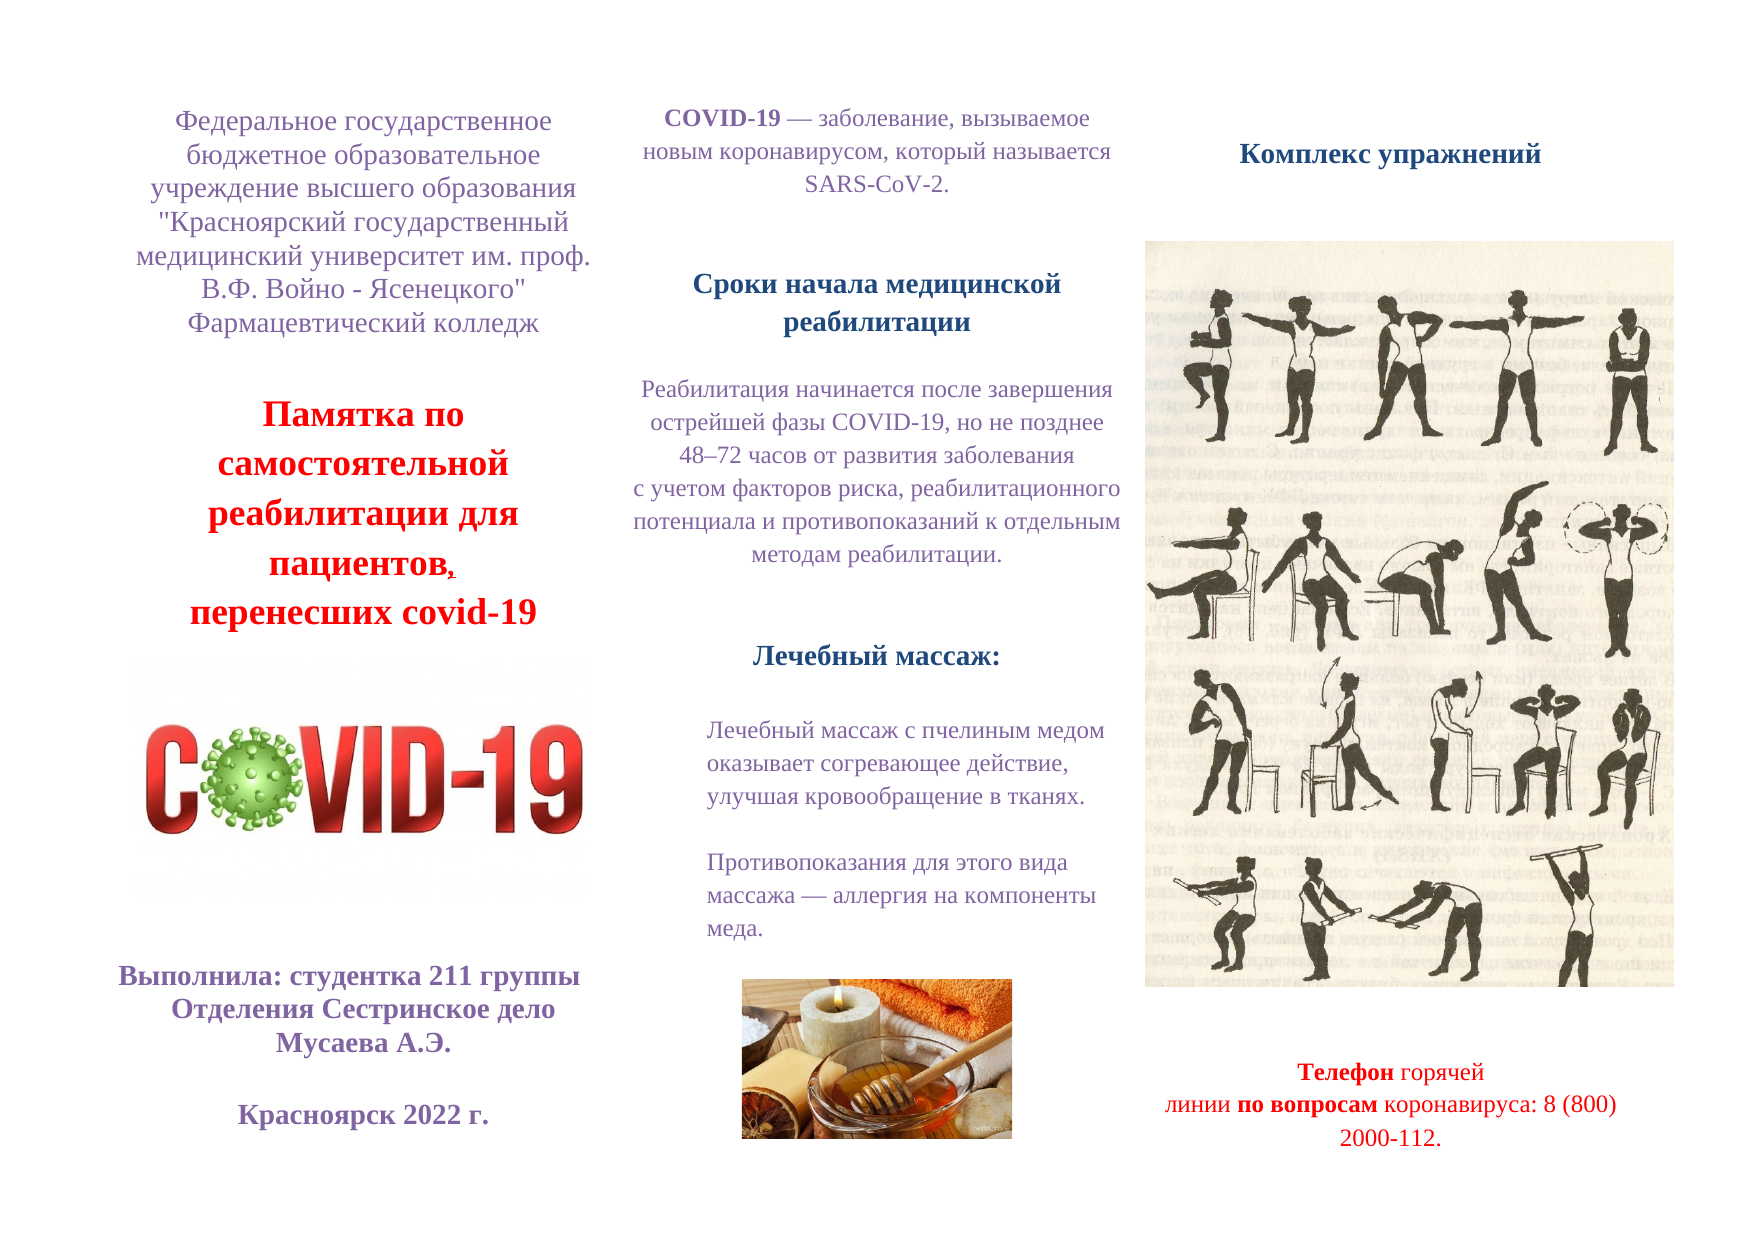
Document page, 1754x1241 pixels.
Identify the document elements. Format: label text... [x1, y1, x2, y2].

text Лечебный массаж: [632, 638, 1122, 672]
text Реабилитация начинается после завершения острейшей фазы COVID-19, но не позднее 48–72 часов от развития заболевания с учетом факторов риска, реабилитационного потенциала и противопоказаний к отдельным методам реабилитации. [632, 374, 1122, 568]
text Телефон горячей линии по вопросам коронавируса: 8 (800) 2000-112. [1145, 1057, 1636, 1151]
text Отделения Сестринское дело [118, 991, 608, 1025]
text Фармацевтический колледж [118, 305, 608, 338]
text Комплекс упражнений [1145, 136, 1636, 170]
picture [1145, 241, 1674, 987]
text учреждение высшего образования "Красноярский государственный [118, 171, 608, 238]
picture [741, 979, 1013, 1139]
text Противопоказания для этого вида массажа — аллергия на компоненты меда. [707, 847, 1122, 942]
text COVID-19 — заболевание, вызываемое новым коронавирусом, который называется SARS-CoV-2. [632, 103, 1122, 198]
text Федеральное государственное бюджетное образовательное [118, 103, 608, 171]
text Сроки начала медицинской реабилитации [632, 266, 1122, 370]
text Лечебный массаж с пчелиным медом оказывает согревающее действие, улучшая кровообращение в тканях. [707, 715, 1122, 810]
text Красноярск 2022 г. [118, 1097, 608, 1130]
text медицинский университет им. проф. В.Ф. Войно - Ясенецкого" [118, 238, 608, 305]
text Выполнила: студентка 211 группы [118, 958, 608, 991]
picture [135, 660, 592, 899]
text Памятка по самостоятельной реабилитации для пациентов, перенесших covid-19 [118, 391, 608, 633]
text Мусаева А.Э. [118, 1025, 608, 1058]
